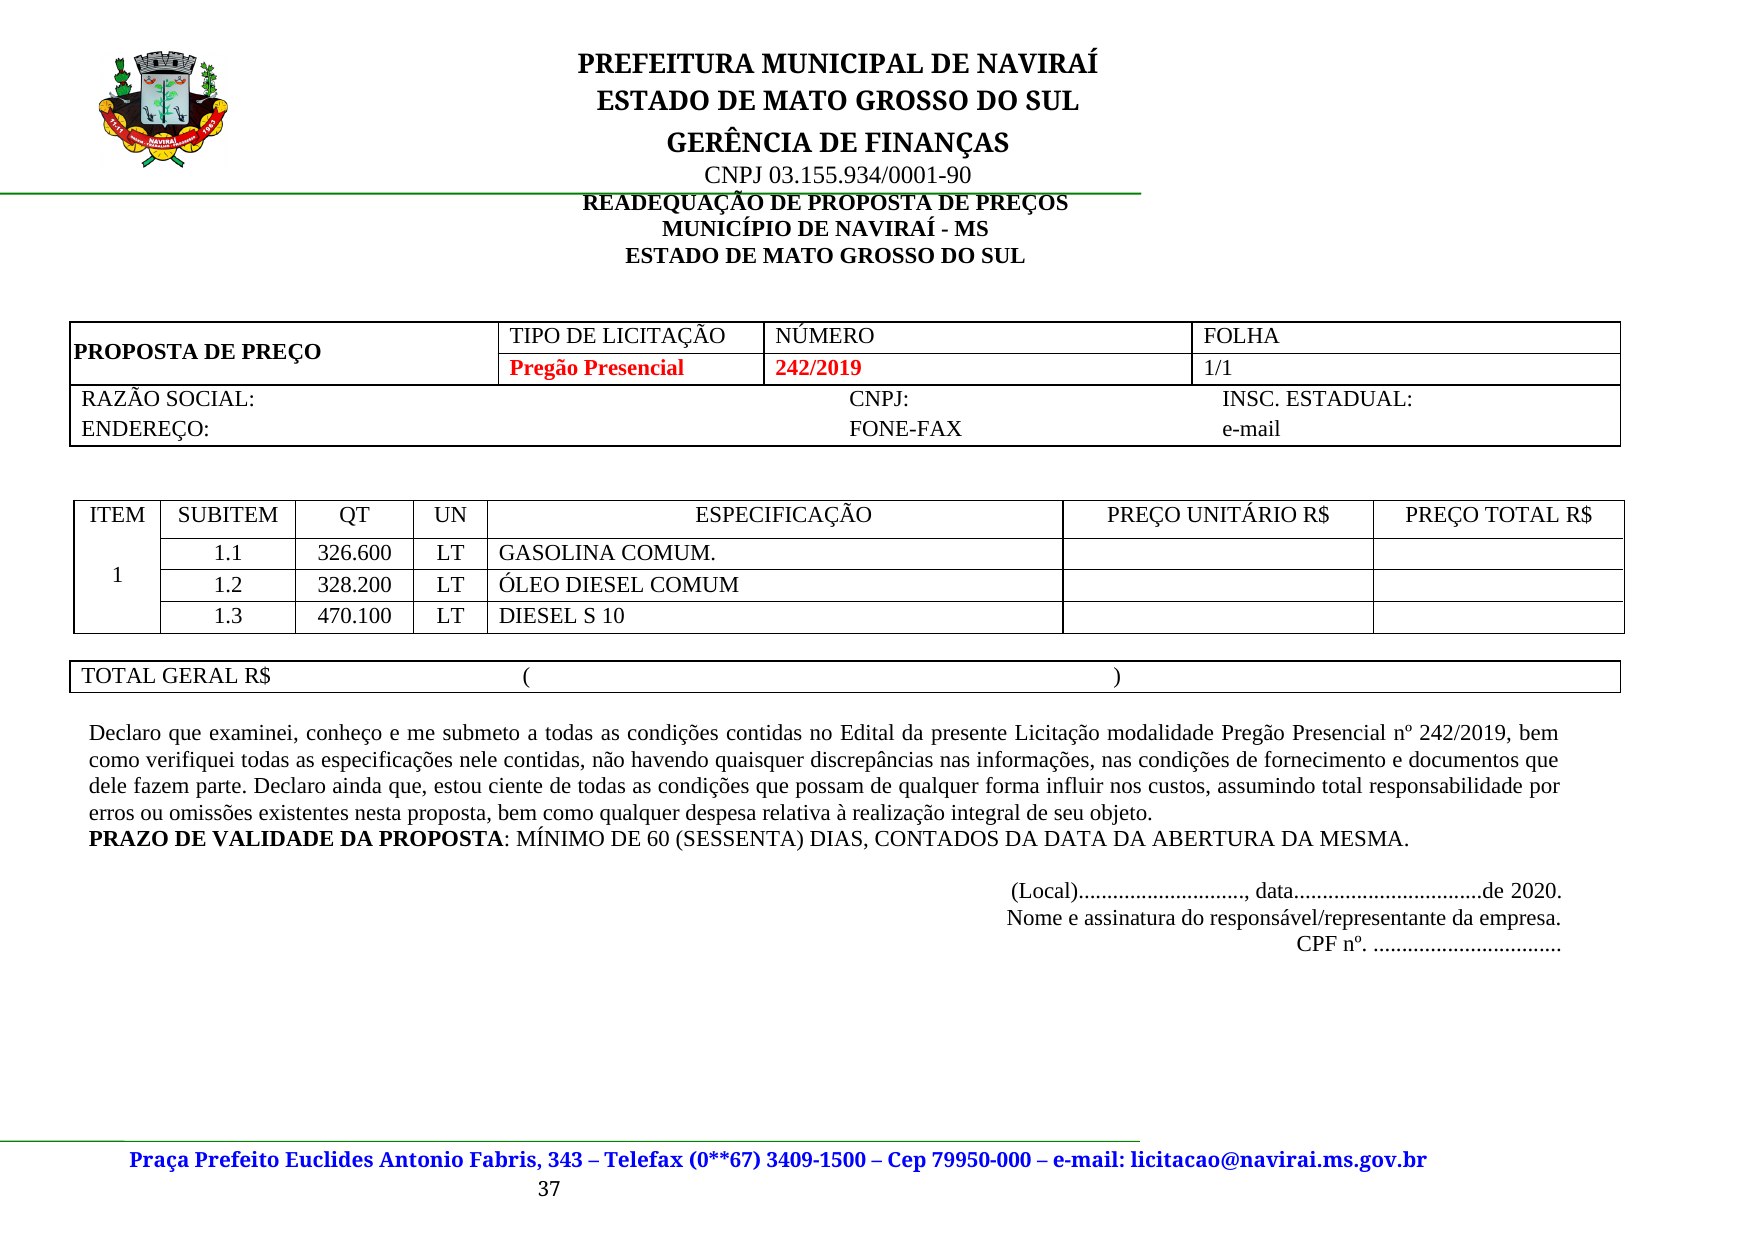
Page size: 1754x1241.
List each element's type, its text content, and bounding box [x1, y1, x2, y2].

table_cell CNPJ: [838, 386, 1211, 415]
picture [98, 51, 228, 168]
table_cell [1374, 601, 1624, 633]
table_header ESPECIFICAÇÃO [488, 501, 1062, 537]
text Declaro que examinei, conheço e me submeto a todas as condições contidas no Edital da presente Licitação modalidade Pregão Presencial nº 242/2019, bem como verifiquei todas as especificações nele contidas, não havendo quaisquer discrepâncias nas informações, nas condições de fornecimento e documentos que dele fazem parte. Declaro ainda que, estou ciente de todas as condições que possam de qualquer forma influir nos custos, assumindo total responsabilidade por erros ou omissões existentes nesta proposta, bem como qualquer despesa relativa à realização integral de seu objeto. [89, 719, 1562, 825]
table_cell ÓLEO DIESEL COMUM [488, 570, 1062, 601]
table_cell LT [414, 539, 487, 569]
table_cell LT [414, 602, 487, 633]
text Nome e assinatura do responsável/representante da empresa. [89, 904, 1562, 930]
table_cell RAZÃO SOCIAL: [71, 386, 838, 415]
text ESTADO DE MATO GROSSO DO SUL [89, 242, 1562, 268]
table_header TIPO DE LICITAÇÃO [499, 323, 763, 352]
table_cell 1.3 [161, 602, 295, 633]
table_cell DIESEL S 10 [488, 602, 1062, 633]
table_cell e-mail [1211, 415, 1620, 445]
table_cell 1.2 [161, 570, 295, 601]
table_header SUBITEM [161, 501, 295, 537]
table_header PREÇO TOTAL R$ [1374, 501, 1624, 537]
text MUNICÍPIO DE NAVIRAÍ - MS [89, 216, 1562, 242]
table_cell [1374, 538, 1624, 569]
table_cell 470.100 [296, 602, 413, 633]
text READEQUAÇÃO DE PROPOSTA DE PREÇOS [89, 189, 1562, 216]
text (Local)............................., data.................................de 2020. [89, 878, 1562, 904]
table_cell 242/2019 [765, 354, 1191, 384]
table_cell Pregão Presencial [499, 354, 763, 384]
table_header TOTAL GERAL R$ ( ) [71, 662, 1620, 692]
table_cell LT [414, 570, 487, 601]
table_header UN [414, 501, 487, 537]
table_header QT [296, 501, 413, 537]
table_cell [1064, 602, 1373, 633]
table_cell [1064, 539, 1373, 569]
table_header FOLHA [1193, 323, 1620, 352]
table_header PREÇO UNITÁRIO R$ [1064, 501, 1373, 537]
table_header NÚMERO [765, 323, 1191, 352]
table_cell FONE-FAX [838, 415, 1211, 445]
table_cell 1/1 [1193, 354, 1620, 384]
table_cell 326.600 [296, 539, 413, 569]
table_cell [1064, 570, 1373, 601]
table_cell ENDEREÇO: [71, 415, 838, 445]
table_header ITEM 1 [75, 501, 160, 633]
table_cell [1374, 569, 1624, 601]
table_cell INSC. ESTADUAL: [1211, 386, 1620, 415]
table_cell 1.1 [161, 539, 295, 569]
table_cell GASOLINA COMUM. [488, 539, 1062, 569]
text CPF nº. ................................. [89, 930, 1562, 957]
text PRAZO DE VALIDADE DA PROPOSTA: MÍNIMO DE 60 (SESSENTA) DIAS, CONTADOS DA DATA DA ABERTURA DA MESMA. [89, 825, 1562, 851]
table_header PROPOSTA DE PREÇO [71, 323, 498, 384]
table_cell 328.200 [296, 570, 413, 601]
